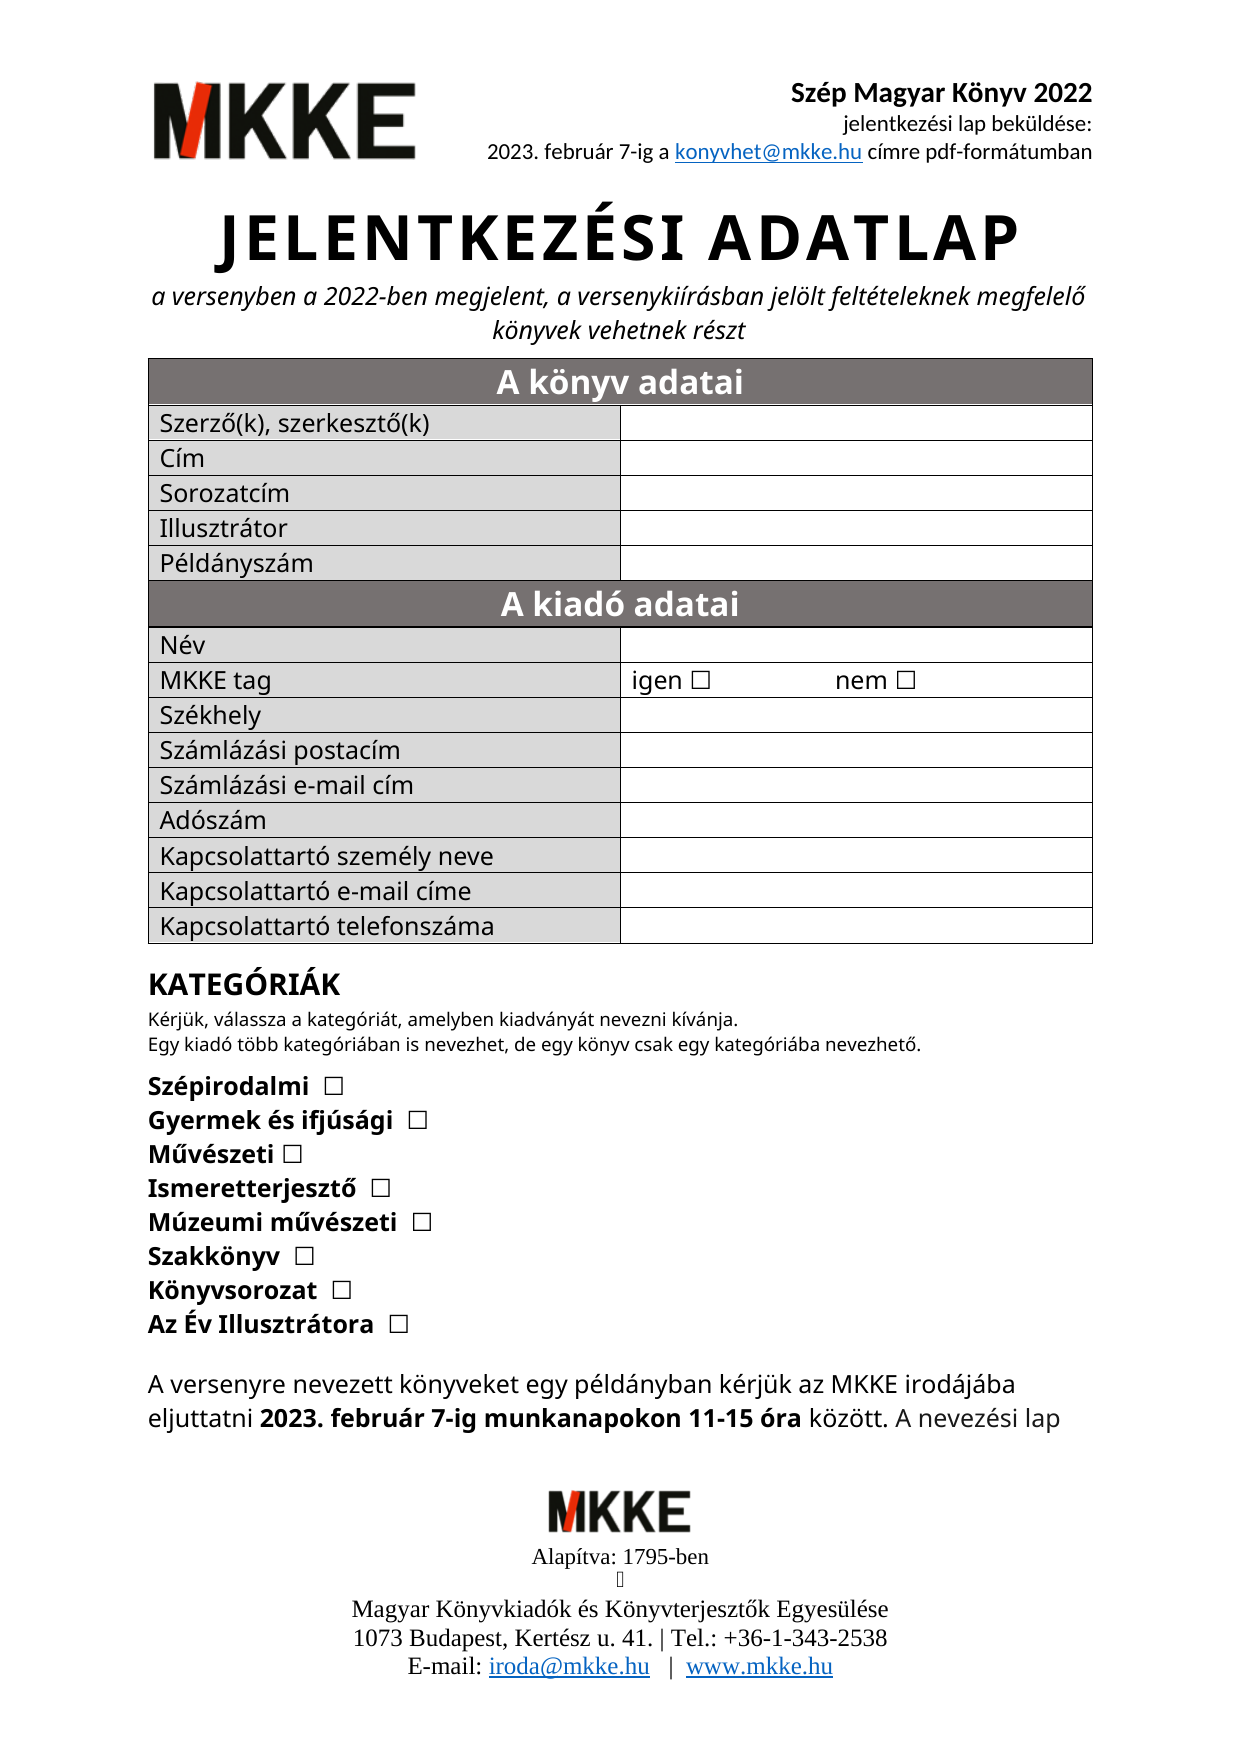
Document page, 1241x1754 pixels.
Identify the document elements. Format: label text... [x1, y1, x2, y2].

table_cell Székhely [149, 698, 620, 732]
text Könyvsorozat [148, 1273, 1093, 1307]
table_cell Adószám [149, 803, 620, 837]
table_cell [621, 698, 1092, 732]
table_cell Kapcsolattartó személy neve [149, 838, 620, 872]
table_cell Kapcsolattartó telefonszáma [149, 908, 620, 942]
table_cell [621, 476, 1092, 510]
table_cell Cím [149, 441, 620, 475]
text Kérjük, válassza a kategóriát, amelyben kiadványát nevezni kívánja. [148, 1006, 1093, 1031]
picture [545, 1487, 692, 1534]
table_cell Sorozatcím [149, 476, 620, 510]
text Ismeretterjesztő [148, 1170, 1093, 1204]
text kategóriák [148, 955, 1093, 1006]
table_cell Számlázási e-mail cím [149, 768, 620, 802]
table_cell [621, 803, 1092, 837]
text Egy kiadó több kategóriában is nevezhet, de egy könyv csak egy kategóriába nevezhető. [148, 1031, 1093, 1057]
table_cell [621, 441, 1092, 475]
table_cell [621, 768, 1092, 802]
table_cell Kapcsolattartó e-mail címe [149, 873, 620, 907]
text a versenyben a 2022-ben megjelent, a versenykiírásban jelölt feltételeknek megfelelő könyvek vehetnek részt [148, 278, 1093, 347]
text Szépirodalmi [148, 1068, 1093, 1102]
table_cell [621, 733, 1092, 767]
table_cell [621, 546, 1092, 580]
table_cell [621, 628, 1092, 662]
text Művészeti [148, 1136, 1093, 1170]
table_cell igen nem [621, 663, 1092, 697]
table_cell [621, 838, 1092, 872]
table_cell Illusztrátor [149, 511, 620, 545]
table_cell [621, 511, 1092, 545]
table_cell Példányszám [149, 546, 620, 580]
table_cell Szerző(k), szerkesztő(k) [149, 406, 620, 439]
picture [147, 74, 426, 168]
text Az Év Illusztrátora [148, 1307, 1093, 1341]
table_cell [621, 908, 1092, 942]
table_cell [621, 406, 1092, 439]
text Múzeumi művészeti [148, 1204, 1093, 1238]
text JELENTKEZÉSI ADATLAP [148, 193, 1093, 278]
text Gyermek és ifjúsági [148, 1102, 1093, 1136]
text Szakkönyv [148, 1238, 1093, 1273]
table_cell MKKE tag [149, 663, 620, 697]
table_cell Számlázási postacím [149, 733, 620, 767]
table_cell A kiadó adatai [149, 581, 1092, 626]
table_header A könyv adatai [149, 359, 1092, 404]
table_cell Név [149, 628, 620, 662]
table_cell [621, 873, 1092, 907]
